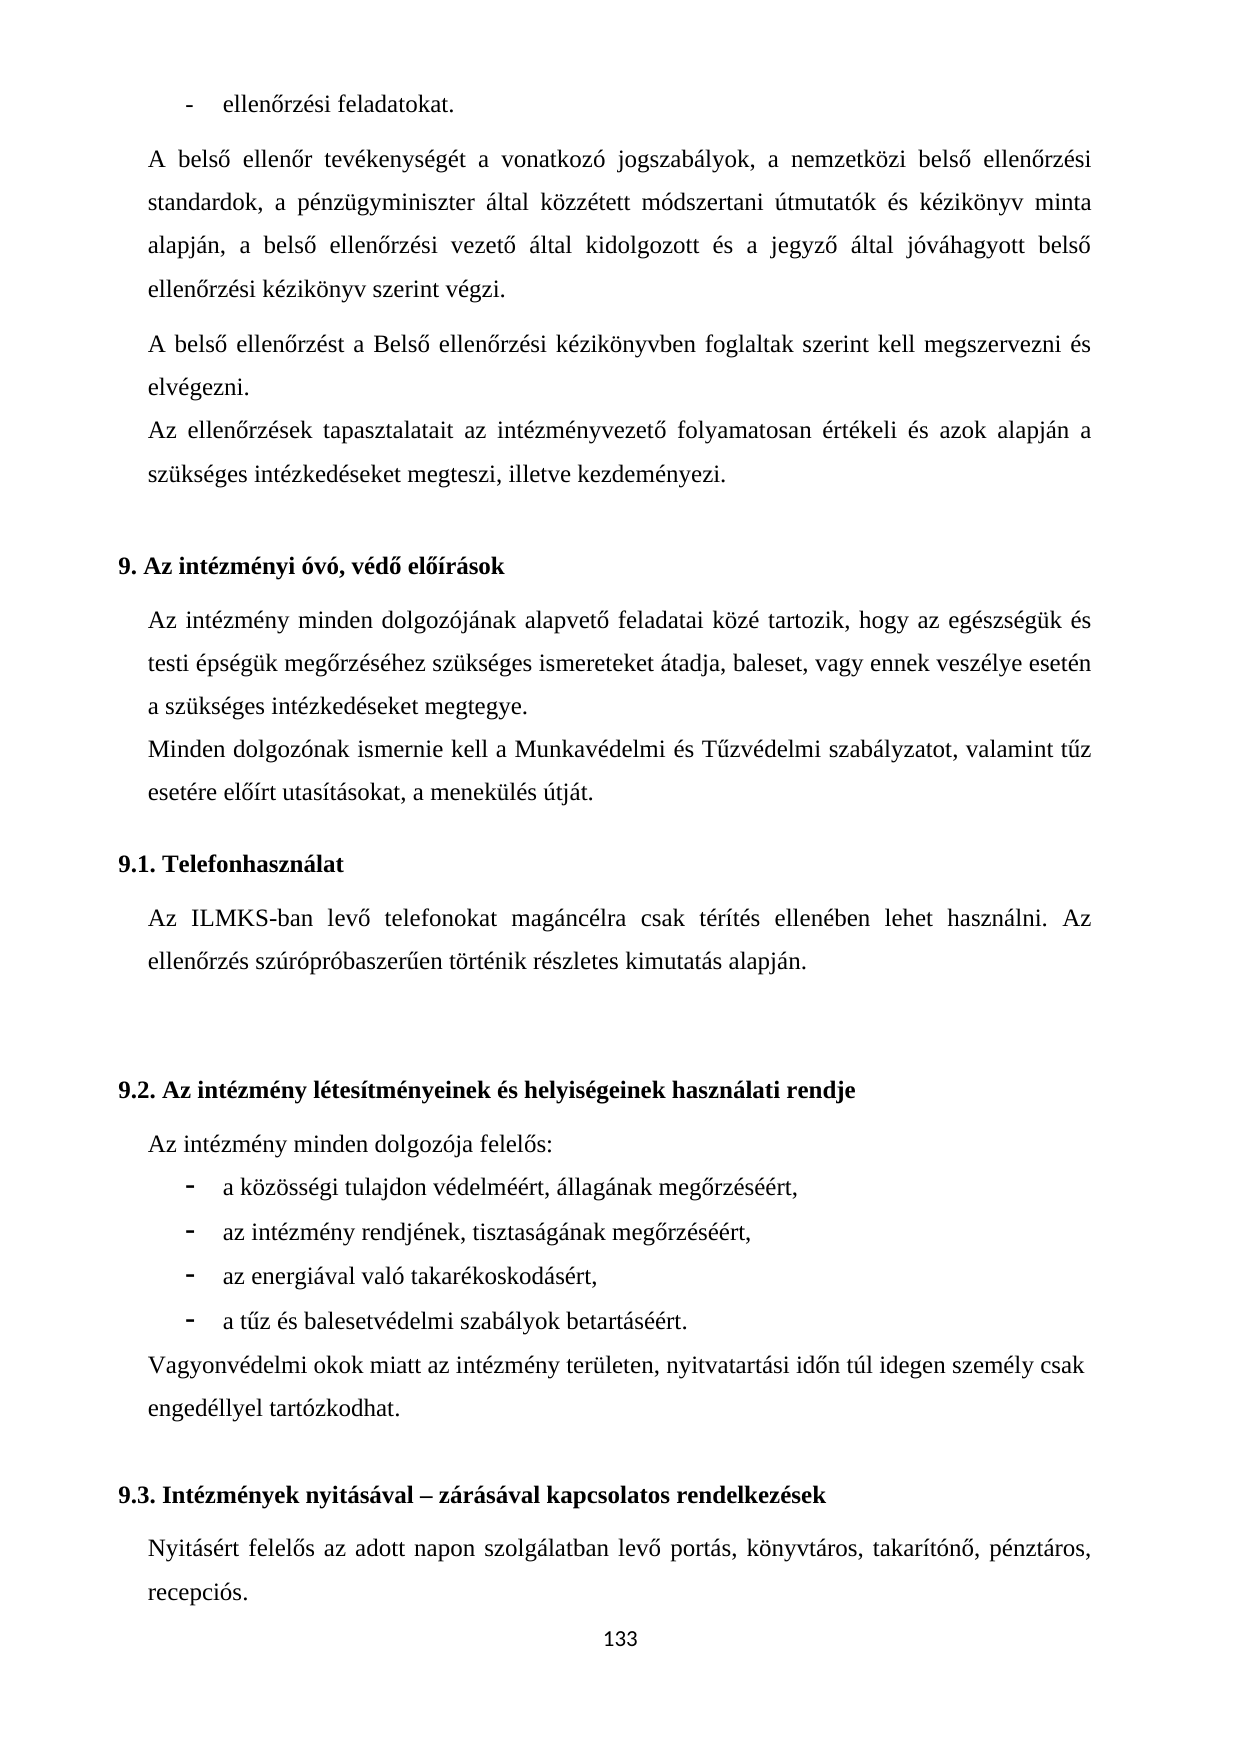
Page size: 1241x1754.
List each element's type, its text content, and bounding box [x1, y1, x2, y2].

list az energiával való takarékoskodásért, [185, 1261, 1092, 1291]
text Minden dolgozónak ismernie kell a Munkavédelmi és Tűzvédelmi szabályzatot, valamint tűz esetére előírt utasításokat, a menekülés útját. [148, 734, 1092, 806]
text 9. Az intézményi óvó, védő előírások [118, 551, 1092, 580]
text engedéllyel tartózkodhat. [148, 1393, 1092, 1422]
text Az intézmény minden dolgozója felelős: [148, 1129, 1092, 1158]
text Nyitásért felelős az adott napon szolgálatban levő portás, könyvtáros, takarítónő, pénztáros, recepciós. [148, 1533, 1092, 1605]
text A belső ellenőrzést a Belső ellenőrzési kézikönyvben foglaltak szerint kell megszervezni és elvégezni. [148, 329, 1092, 401]
list a tűz és balesetvédelmi szabályok betartáséért. [185, 1306, 1092, 1336]
text Az intézmény minden dolgozójának alapvető feladatai közé tartozik, hogy az egészségük és testi épségük megőrzéséhez szükséges ismereteket átadja, baleset, vagy ennek veszélye esetén a szükséges intézkedéseket megtegye. [148, 605, 1092, 720]
text Vagyonvédelmi okok miatt az intézmény területen, nyitvatartási időn túl idegen személy csak [148, 1350, 1092, 1379]
text A belső ellenőr tevékenységét a vonatkozó jogszabályok, a nemzetközi belső ellenőrzési standardok, a pénzügyminiszter által közzétett módszertani útmutatók és kézikönyv minta alapján, a belső ellenőrzési vezető által kidolgozott és a jegyző által jóváhagyott belső ellenőrzési kézikönyv szerint végzi. [148, 144, 1092, 302]
list az intézmény rendjének, tisztaságának megőrzéséért, [185, 1217, 1092, 1247]
text 9.3. Intézmények nyitásával – zárásával kapcsolatos rendelkezések [118, 1480, 1092, 1508]
text 9.2. Az intézmény létesítményeinek és helyiségeinek használati rendje [118, 1076, 1092, 1104]
list a közösségi tulajdon védelméért, állagának megőrzéséért, [185, 1172, 1092, 1202]
text Az ellenőrzések tapasztalatait az intézményvezető folyamatosan értékeli és azok alapján a szükséges intézkedéseket megteszi, illetve kezdeményezi. [148, 416, 1092, 487]
list ellenőrzési feladatokat. [185, 89, 1092, 117]
text Az ILMKS-ban levő telefonokat magáncélra csak térítés ellenében lehet használni. Az ellenőrzés szúrópróbaszerűen történik részletes kimutatás alapján. [148, 903, 1092, 975]
text 9.1. Telefonhasználat [118, 849, 1092, 878]
